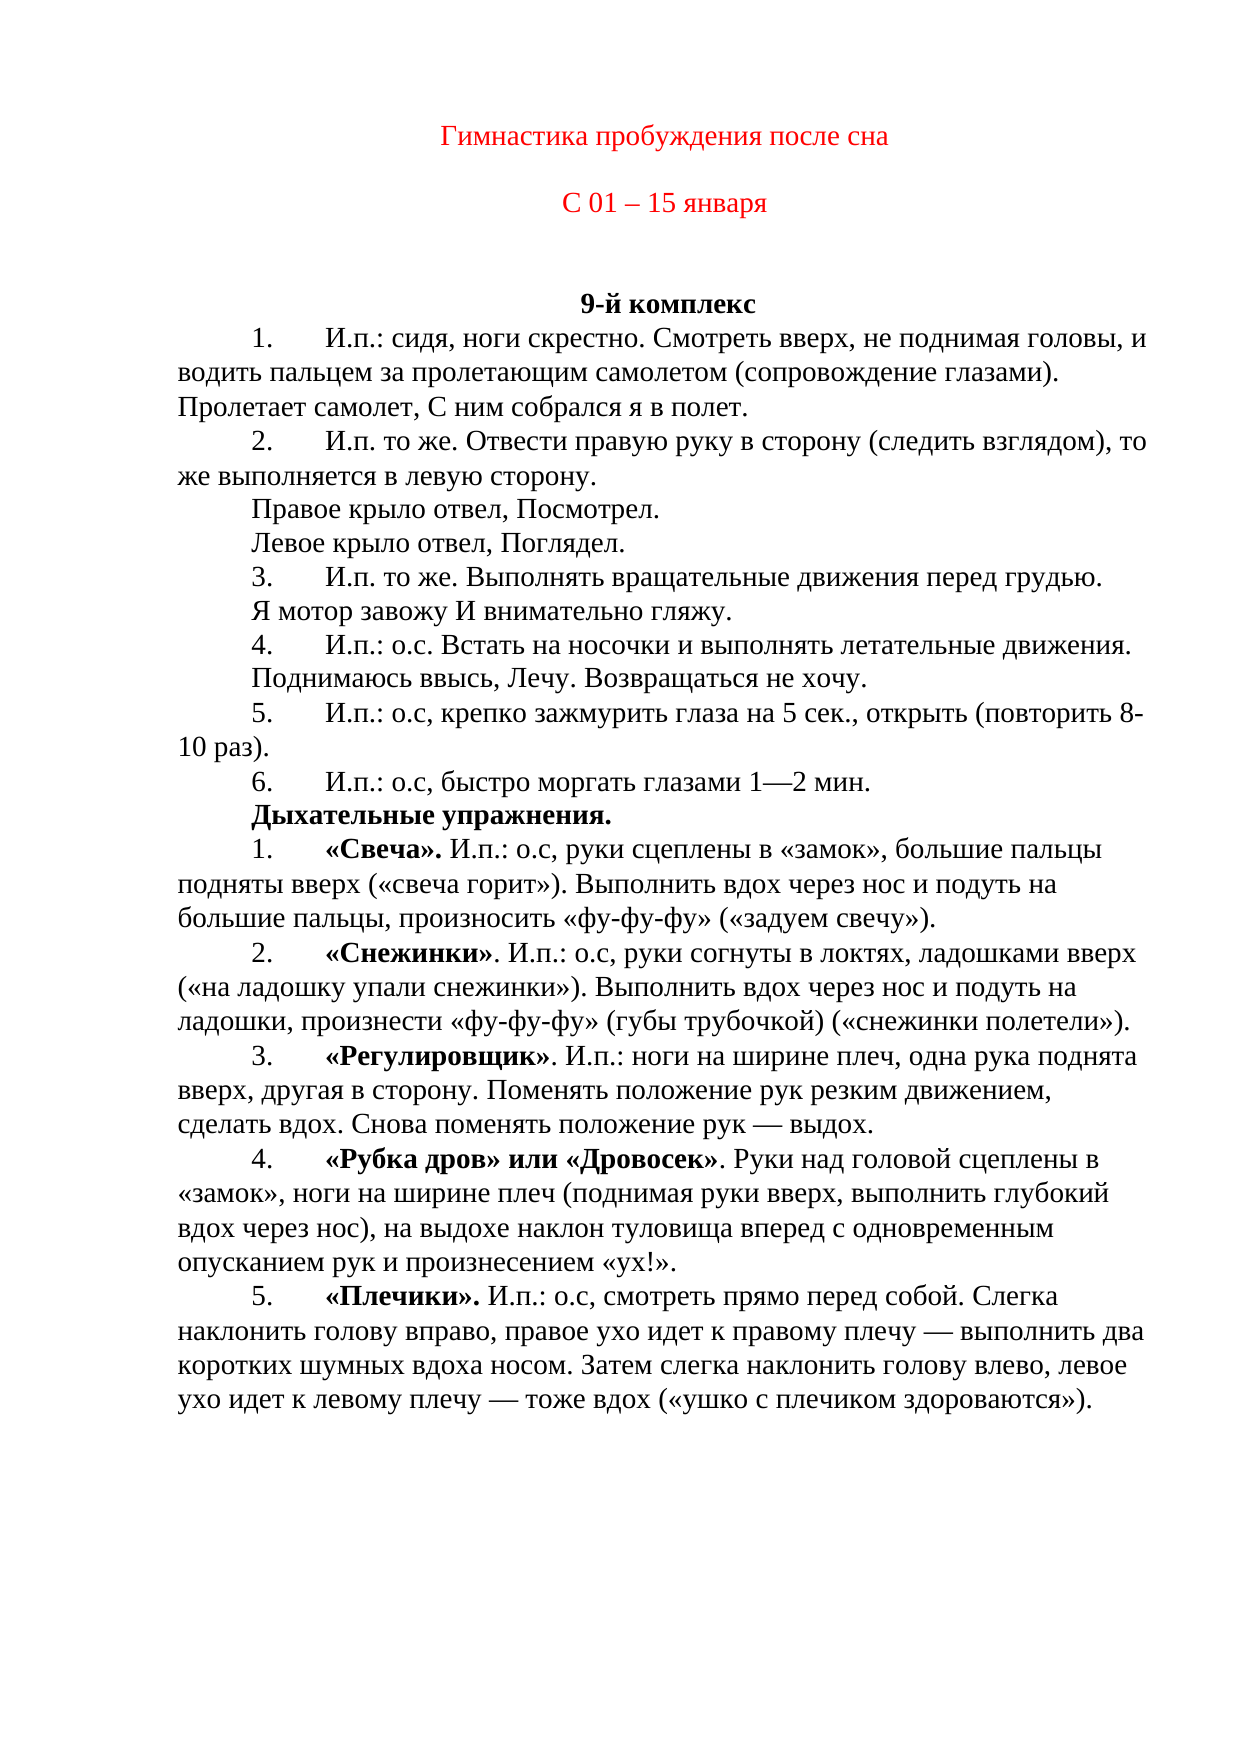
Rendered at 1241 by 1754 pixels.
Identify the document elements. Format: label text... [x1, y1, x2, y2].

list «Свеча». И.п.: о.с, руки сцеплены в «замок», большие пальцы подняты вверх («свеча горит»). Выполнить вдох через нос и подуть на большие пальцы, произносить «фу-фу-фу» («задуем свечу»). [177, 831, 1152, 934]
text Дыхательные упражнения. [177, 797, 1152, 831]
text 9-й комплекс [177, 286, 1152, 319]
list «Рубка дров» или «Дровосек». Руки над головой сцеплены в «замок», ноги на ширине плеч (поднимая руки вверх, выполнить глубокий вдох через нос), на выдохе наклон туловища вперед с одновременным опусканием рук и произнесением «ух!». [177, 1140, 1152, 1278]
list И.п.: о.с, быстро моргать глазами 1—2 мин. [177, 763, 1152, 797]
text Левое крыло отвел, Поглядел. [177, 525, 1152, 558]
text Правое крыло отвел, Посмотрел. [177, 491, 1152, 525]
list И.п.: о.с. Встать на носочки и выполнять летательные движения. [177, 626, 1152, 661]
list И.п. то же. Выполнять вращательные движения перед грудью. [177, 558, 1152, 593]
list И.п.: сидя, ноги скрестно. Смотреть вверх, не поднимая головы, и водить пальцем за пролетающим самолетом (сопровождение глазами). Пролетает самолет, С ним собрался я в полет. [177, 319, 1152, 422]
list И.п.: о.с, крепко зажмурить глаза на 5 сек., открыть (повторить 8-10 раз). [177, 694, 1152, 763]
text Гимнастика пробуждения после сна [177, 118, 1152, 152]
list «Плечики». И.п.: о.с, смотреть прямо перед собой. Слегка наклонить голову вправо, правое ухо идет к правому плечу — выполнить два коротких шумных вдоха носом. Затем слегка наклонить голову влево, левое ухо идет к левому плечу — тоже вдох («ушко с плечиком здороваются»). [177, 1278, 1152, 1415]
list И.п. то же. Отвести правую руку в сторону (следить взглядом), то же выполняется в левую сторону. [177, 422, 1152, 491]
text Я мотор завожу И внимательно гляжу. [177, 593, 1152, 626]
text Поднимаюсь ввысь, Лечу. Возвращаться не хочу. [177, 661, 1152, 694]
list «Регулировщик». И.п.: ноги на ширине плеч, одна рука поднята вверх, другая в сторону. Поменять положение рук резким движением, сделать вдох. Снова поменять положение рук — выдох. [177, 1037, 1152, 1140]
text С 01 – 15 января [177, 185, 1152, 219]
list «Снежинки». И.п.: о.с, руки согнуты в локтях, ладошками вверх («на ладошку упали снежинки»). Выполнить вдох через нос и подуть на ладошки, произнести «фу-фу-фу» (губы трубочкой) («снежинки полетели»). [177, 934, 1152, 1037]
